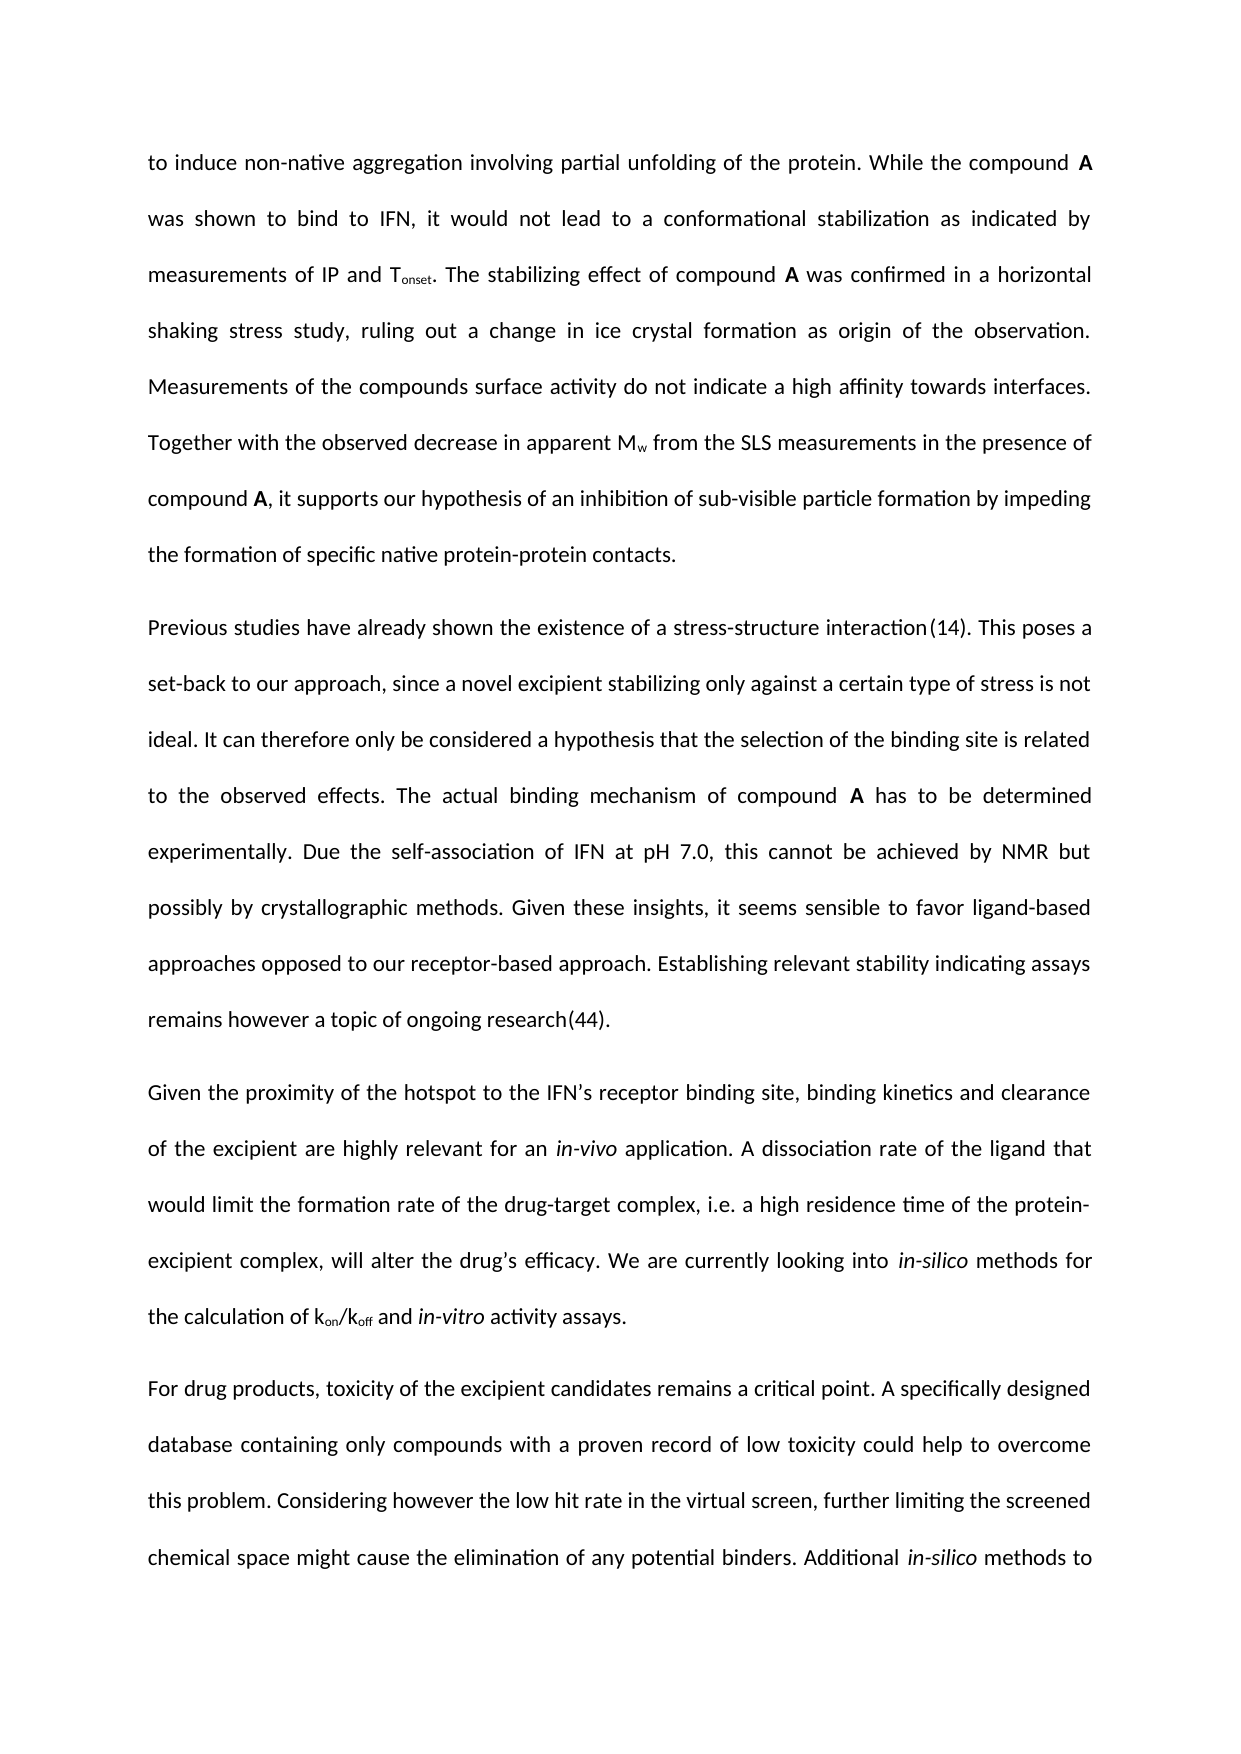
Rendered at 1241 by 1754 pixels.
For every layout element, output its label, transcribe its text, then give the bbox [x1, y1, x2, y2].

text Given the proximity of the hotspot to the IFN’s receptor binding site, binding kinetics and clearance of the excipient are highly relevant for an in-vivo application. A dissociation rate of the ligand that would limit the formation rate of the drug-target complex, i.e. a high residence time of the protein-excipient complex, will alter the drug’s efficacy. We are currently looking into in-silico methods for the calculation of kon/koff and in-vitro activity assays. [148, 1078, 1093, 1330]
text Previous studies have already shown the existence of a stress-structure interaction(14). This poses a set-back to our approach, since a novel excipient stabilizing only against a certain type of stress is not ideal. It can therefore only be considered a hypothesis that the selection of the binding site is related to the observed effects. The actual binding mechanism of compound A has to be determined experimentally. Due the self-association of IFN at pH 7.0, this cannot be achieved by NMR but possibly by crystallographic methods. Given these insights, it seems sensible to favor ligand-based approaches opposed to our receptor-based approach. Establishing relevant stability indicating assays remains however a topic of ongoing research(44). [148, 613, 1093, 1033]
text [148, 1374, 1093, 1571]
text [148, 148, 1093, 568]
